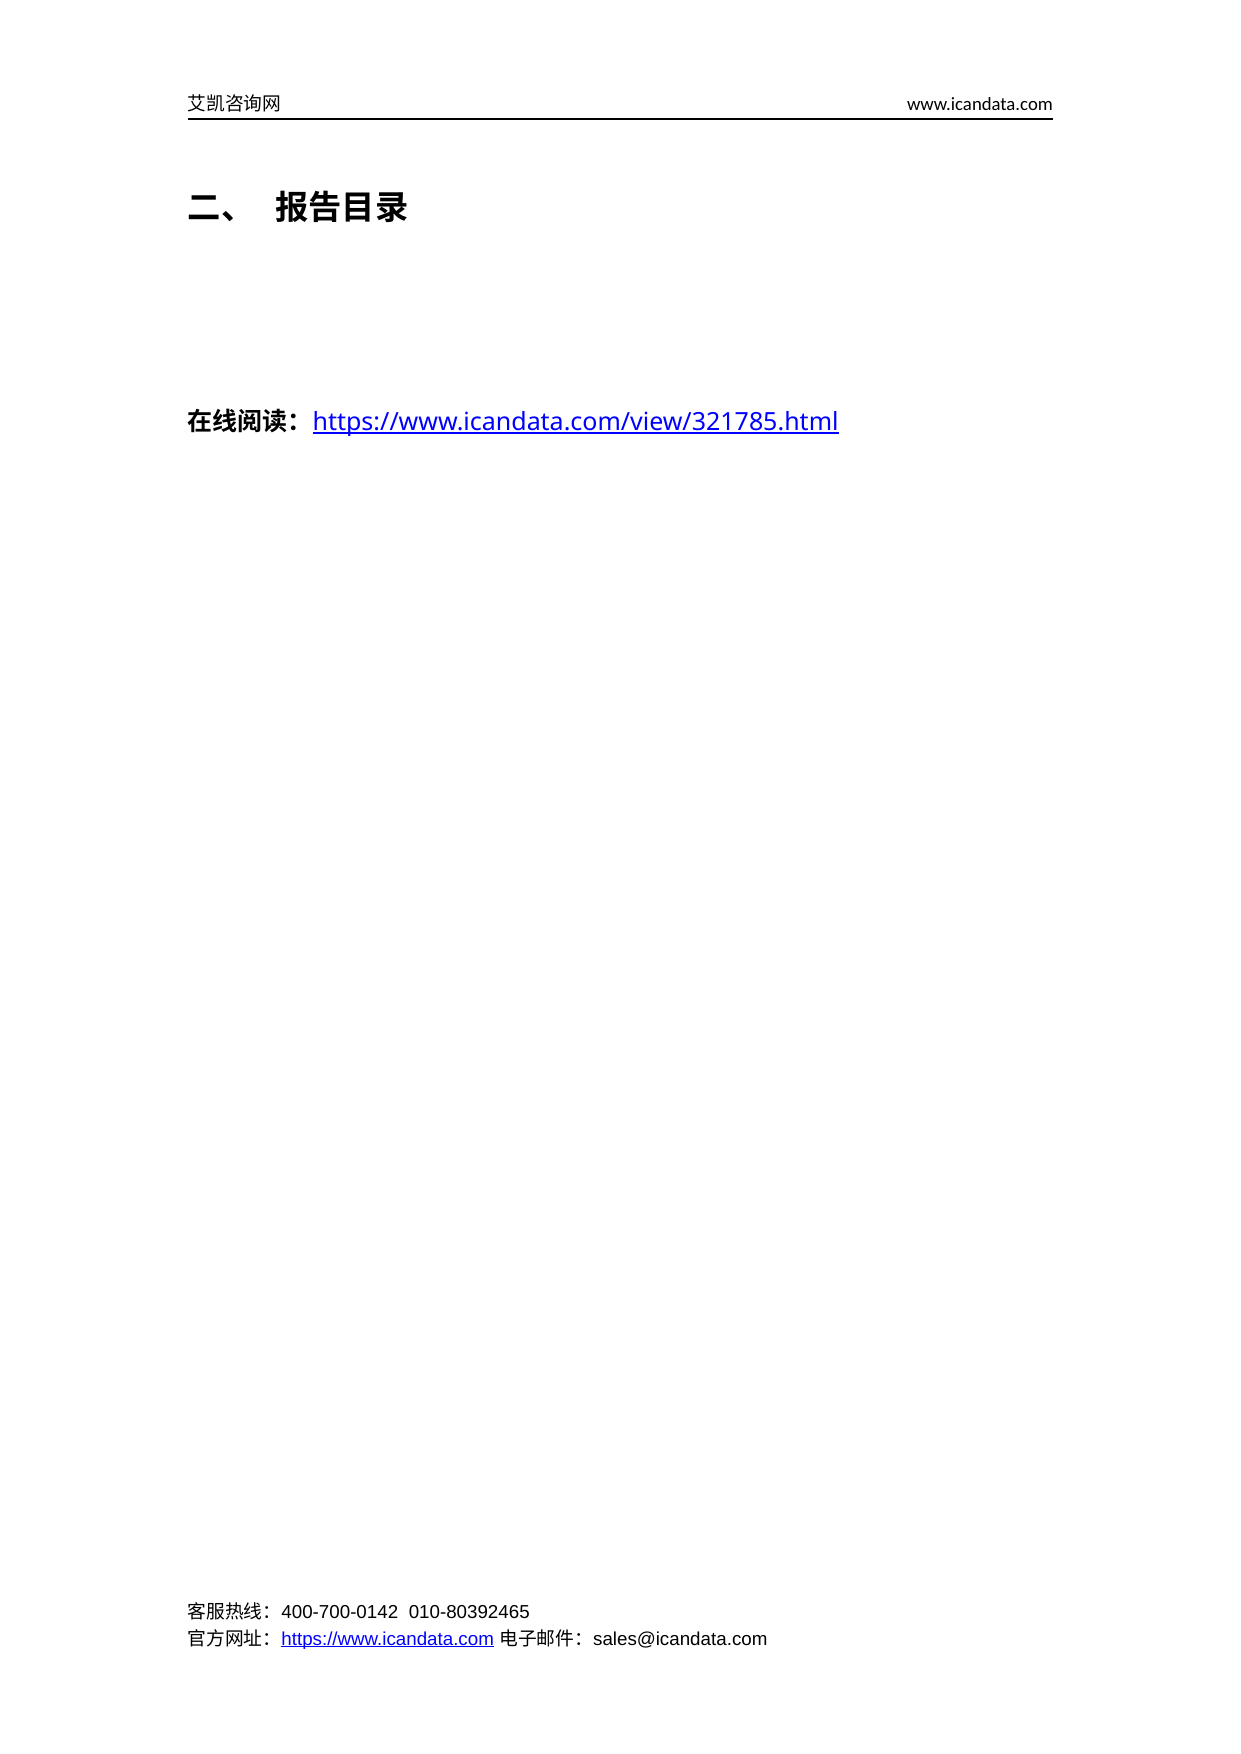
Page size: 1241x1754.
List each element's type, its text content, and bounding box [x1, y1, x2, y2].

subtitle 报告目录 [187, 172, 1053, 237]
text 在线阅读：https://www.icandata.com/view/321785.html [187, 387, 1053, 452]
